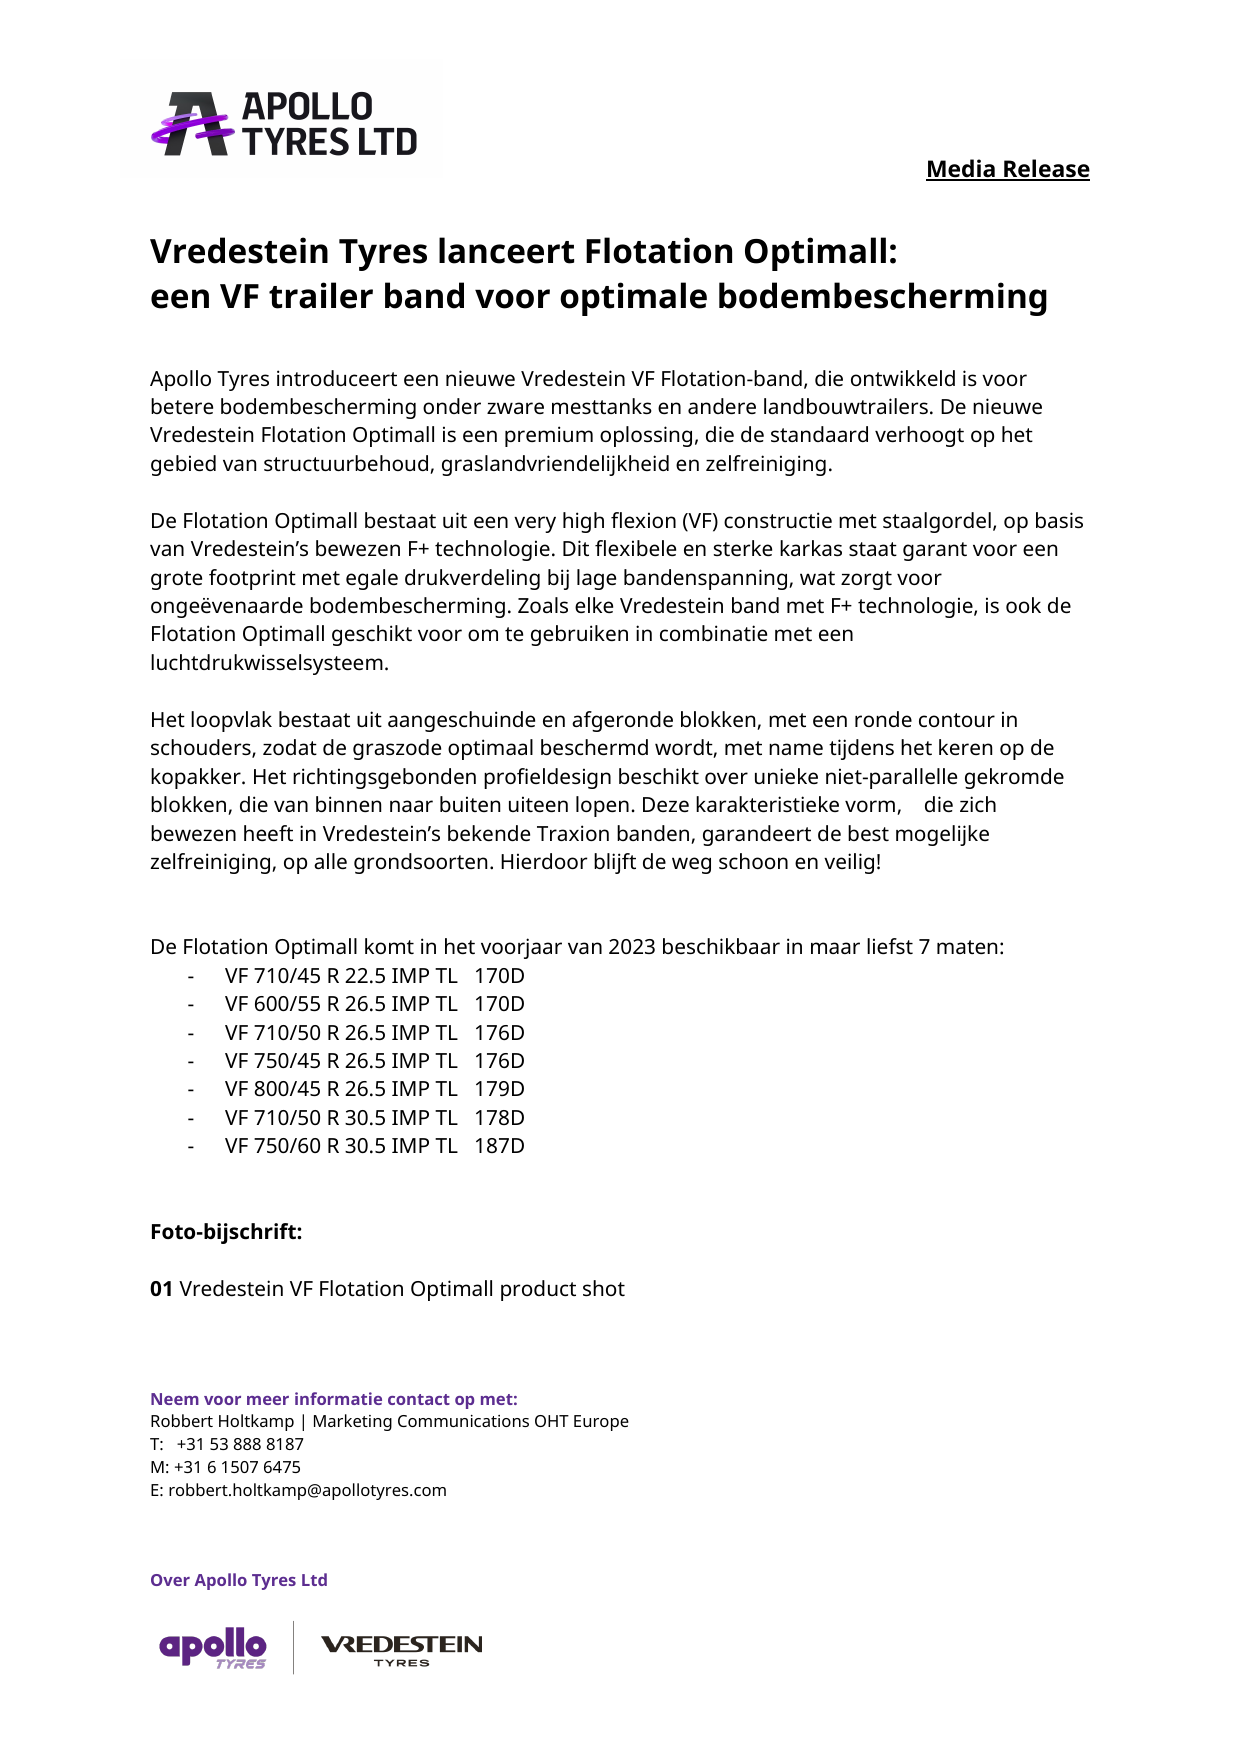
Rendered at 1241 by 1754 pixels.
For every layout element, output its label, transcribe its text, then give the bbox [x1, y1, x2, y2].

text Robbert Holtkamp | Marketing Communications OHT Europe [150, 1410, 1090, 1433]
list VF 750/60 R 30.5 IMP TL 187D [187, 1131, 1090, 1160]
text De Flotation Optimall komt in het voorjaar van 2023 beschikbaar in maar liefst 7 maten: [150, 932, 1090, 961]
text De Flotation Optimall bestaat uit een very high flexion (VF) constructie met staalgordel, op basis van Vredestein’s bewezen F+ technologie. Dit flexibele en sterke karkas staat garant voor een grote footprint met egale drukverdeling bij lage bandenspanning, wat zorgt voor ongeëvenaarde bodembescherming. Zoals elke Vredestein band met F+ technologie, is ook de Flotation Optimall geschikt voor om te gebruiken in combinatie met een luchtdrukwisselsysteem. [150, 506, 1090, 676]
text Vredestein Tyres lanceert Flotation Optimall: een VF trailer band voor optimale bodembescherming [150, 227, 1090, 318]
list VF 600/55 R 26.5 IMP TL 170D [187, 989, 1090, 1018]
list VF 750/45 R 26.5 IMP TL 176D [187, 1046, 1090, 1074]
text Het loopvlak bestaat uit aangeschuinde en afgeronde blokken, met een ronde contour in schouders, zodat de graszode optimaal beschermd wordt, met name tijdens het keren op de kopakker. Het richtingsgebonden profieldesign beschikt over unieke niet-parallelle gekromde blokken, die van binnen naar buiten uiteen lopen. Deze karakteristieke vorm, die zich bewezen heeft in Vredestein’s bekende Traxion banden, garandeert de best mogelijke zelfreiniging, op alle grondsoorten. Hierdoor blijft de weg schoon en veilig! [150, 705, 1090, 876]
text Apollo Tyres introduceert een nieuwe Vredestein VF Flotation-band, die ontwikkeld is voor betere bodembescherming onder zware mesttanks en andere landbouwtrailers. De nieuwe Vredestein Flotation Optimall is een premium oplossing, die de standaard verhoogt op het gebied van structuurbehoud, graslandvriendelijkheid en zelfreiniging. [150, 364, 1090, 477]
list VF 710/50 R 26.5 IMP TL 176D [187, 1018, 1090, 1046]
picture [120, 59, 444, 178]
list VF 710/50 R 30.5 IMP TL 178D [187, 1103, 1090, 1131]
text Neem voor meer informatie contact op met: [150, 1387, 1090, 1410]
text Foto-bijschrift: [150, 1217, 1090, 1245]
list VF 800/45 R 26.5 IMP TL 179D [187, 1074, 1090, 1103]
text E: robbert.holtkamp@apollotyres.com [150, 1478, 1090, 1501]
list VF 710/45 R 22.5 IMP TL 170D [187, 961, 1090, 989]
text 01 Vredestein VF Flotation Optimall product shot [150, 1274, 1090, 1302]
text Over Apollo Tyres Ltd [150, 1569, 1090, 1592]
text M: +31 6 1507 6475 [150, 1456, 1090, 1478]
text T: +31 53 888 8187 [150, 1433, 1090, 1456]
picture [150, 1608, 510, 1687]
